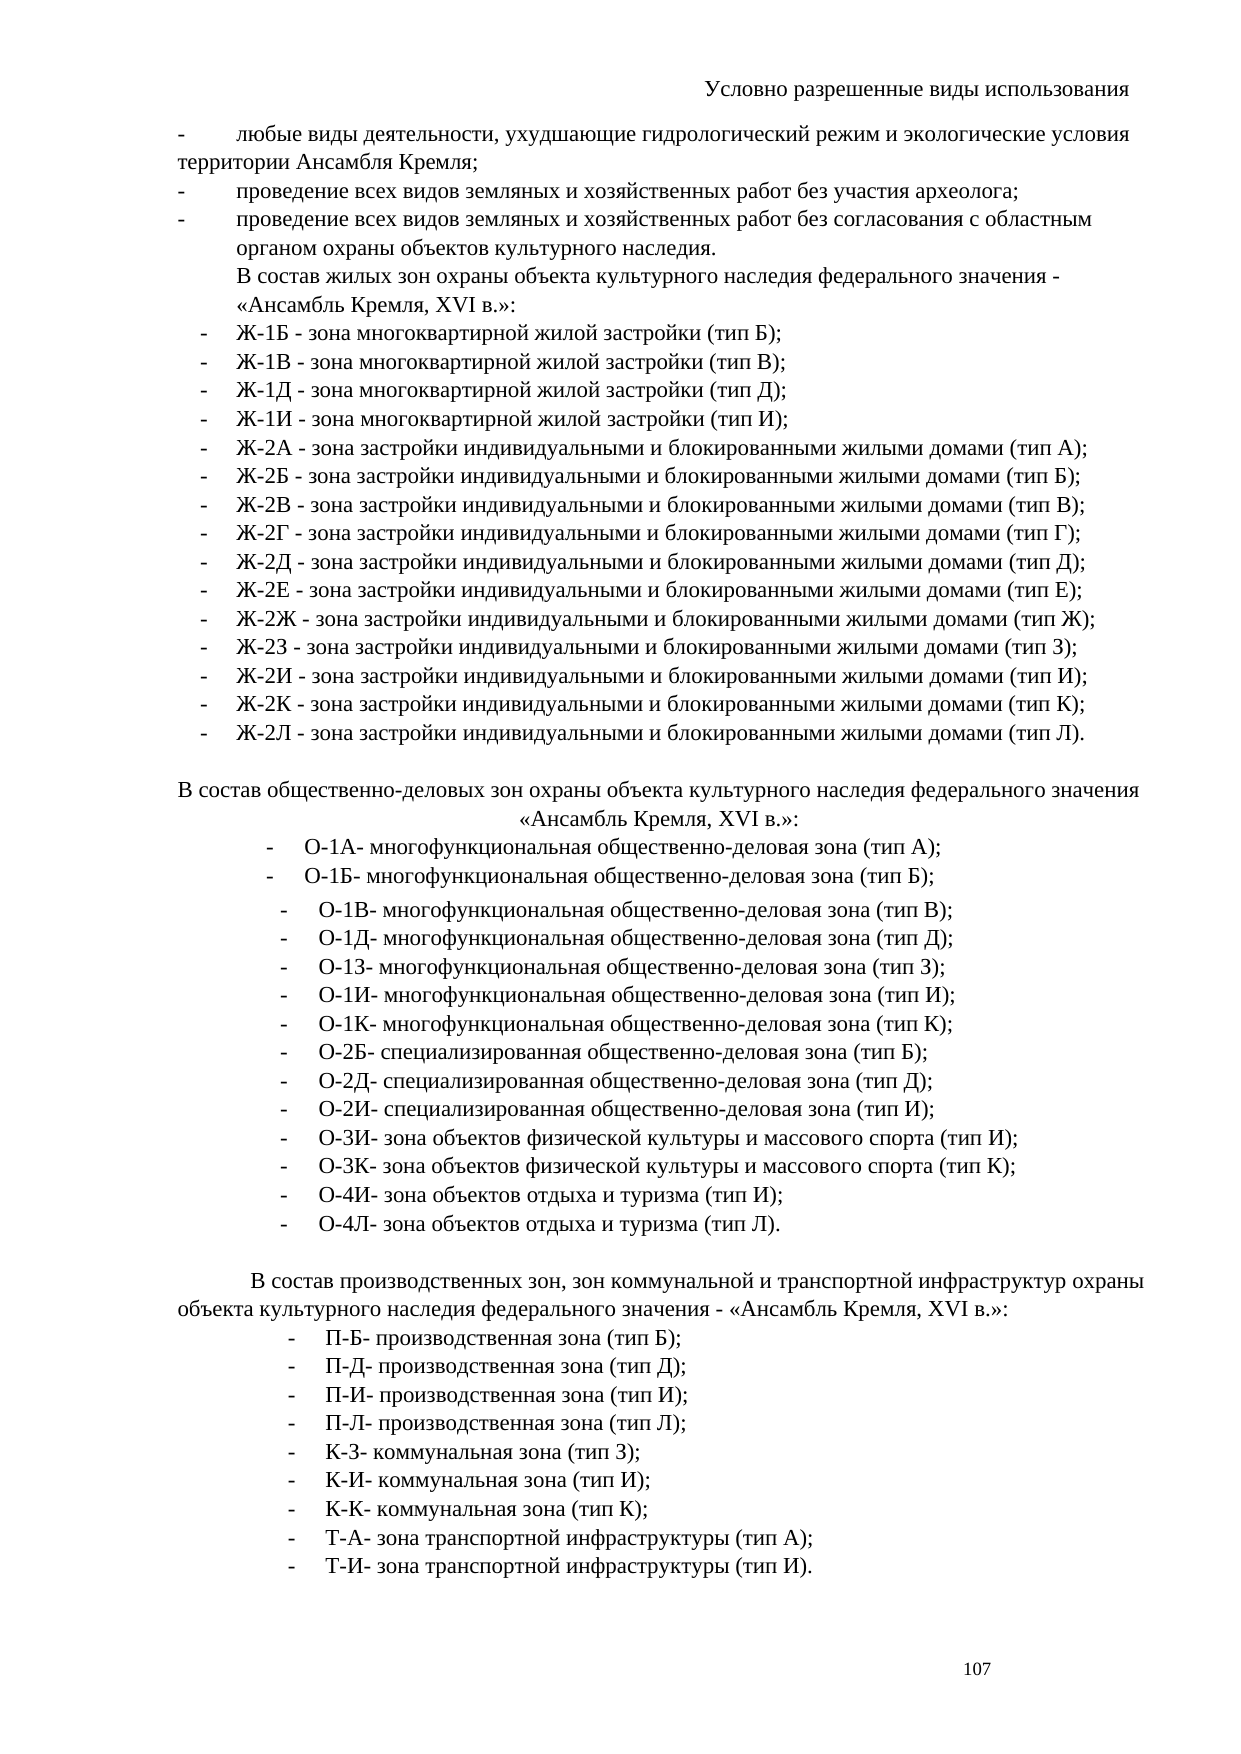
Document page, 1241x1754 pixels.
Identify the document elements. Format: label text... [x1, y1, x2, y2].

list Ж-2К - зона застройки индивидуальными и блокированными жилыми домами (тип К); [200, 689, 1152, 717]
list О-1З- многофункциональная общественно-деловая зона (тип З); [280, 951, 1152, 980]
list О-3И- зона объектов физической культуры и массового спорта (тип И); [280, 1123, 1152, 1151]
list П-И- производственная зона (тип И); [288, 1379, 1152, 1408]
list Ж-2А - зона застройки индивидуальными и блокированными жилыми домами (тип А); [200, 432, 1152, 461]
list любые виды деятельности, ухудшающие гидрологический режим и экологические условия территории Ансамбля Кремля; [177, 118, 1152, 175]
list К-К- коммунальная зона (тип К); [288, 1494, 1152, 1522]
list К-И- коммунальная зона (тип И); [288, 1465, 1152, 1494]
list О-1А- многофункциональная общественно-деловая зона (тип А); [266, 832, 1152, 860]
text В состав общественно-деловых зон охраны объекта культурного наследия федерального значения «Ансамбль Кремля, XVI в.»: [177, 774, 1141, 832]
list Ж-2З - зона застройки индивидуальными и блокированными жилыми домами (тип З); [200, 632, 1152, 660]
list О-4И- зона объектов отдыха и туризма (тип И); [280, 1180, 1152, 1208]
list Ж-2Л - зона застройки индивидуальными и блокированными жилыми домами (тип Л). [200, 717, 1152, 746]
list О-2И- специализированная общественно-деловая зона (тип И); [280, 1094, 1152, 1123]
text В состав жилых зон охраны объекта культурного наследия федерального значения - «Ансамбль Кремля, XVI в.»: [236, 261, 1152, 318]
list Ж-2И - зона застройки индивидуальными и блокированными жилыми домами (тип И); [200, 660, 1152, 689]
list Ж-2Г - зона застройки индивидуальными и блокированными жилыми домами (тип Г); [200, 518, 1152, 546]
list П-Л- производственная зона (тип Л); [288, 1408, 1152, 1437]
list П-Б- производственная зона (тип Б); [288, 1322, 1152, 1351]
list Ж-1В - зона многоквартирной жилой застройки (тип В); [200, 346, 1152, 375]
list О-1Б- многофункциональная общественно-деловая зона (тип Б); [266, 860, 1152, 889]
list О-4Л- зона объектов отдыха и туризма (тип Л). [280, 1208, 1152, 1237]
list О-2Б- специализированная общественно-деловая зона (тип Б); [280, 1037, 1152, 1066]
list Ж-1Д - зона многоквартирной жилой застройки (тип Д); [200, 375, 1152, 403]
text В состав производственных зон, зон коммунальной и транспортной инфраструктур охраны объекта культурного наследия федерального значения - «Ансамбль Кремля, XVI в.»: [177, 1265, 1152, 1322]
list Ж-2Ж - зона застройки индивидуальными и блокированными жилыми домами (тип Ж); [200, 603, 1152, 632]
list О-2Д- специализированная общественно-деловая зона (тип Д); [280, 1066, 1152, 1094]
list Ж-2Д - зона застройки индивидуальными и блокированными жилыми домами (тип Д); [200, 546, 1152, 575]
list Ж-1И - зона многоквартирной жилой застройки (тип И); [200, 403, 1152, 432]
list Т-И- зона транспортной инфраструктуры (тип И). [288, 1551, 1152, 1579]
list О-3К- зона объектов физической культуры и массового спорта (тип К); [280, 1151, 1152, 1180]
list Ж-2Е - зона застройки индивидуальными и блокированными жилыми домами (тип Е); [200, 575, 1152, 603]
list Т-А- зона транспортной инфраструктуры (тип А); [288, 1522, 1152, 1551]
list П-Д- производственная зона (тип Д); [288, 1351, 1152, 1379]
list О-1Д- многофункциональная общественно-деловая зона (тип Д); [280, 923, 1152, 951]
list Ж-2Б - зона застройки индивидуальными и блокированными жилыми домами (тип Б); [200, 461, 1152, 489]
list О-1И- многофункциональная общественно-деловая зона (тип И); [280, 980, 1152, 1008]
list Ж-1Б - зона многоквартирной жилой застройки (тип Б); [200, 318, 1152, 346]
list проведение всех видов земляных и хозяйственных работ без согласования с областным органом охраны объектов культурного наследия. [177, 204, 1108, 261]
list О-1В- многофункциональная общественно-деловая зона (тип В); [280, 894, 1152, 923]
list К-З- коммунальная зона (тип З); [288, 1437, 1152, 1465]
list Ж-2В - зона застройки индивидуальными и блокированными жилыми домами (тип В); [200, 489, 1152, 518]
list проведение всех видов земляных и хозяйственных работ без участия археолога; [177, 175, 1152, 204]
list О-1К- многофункциональная общественно-деловая зона (тип К); [280, 1008, 1152, 1037]
